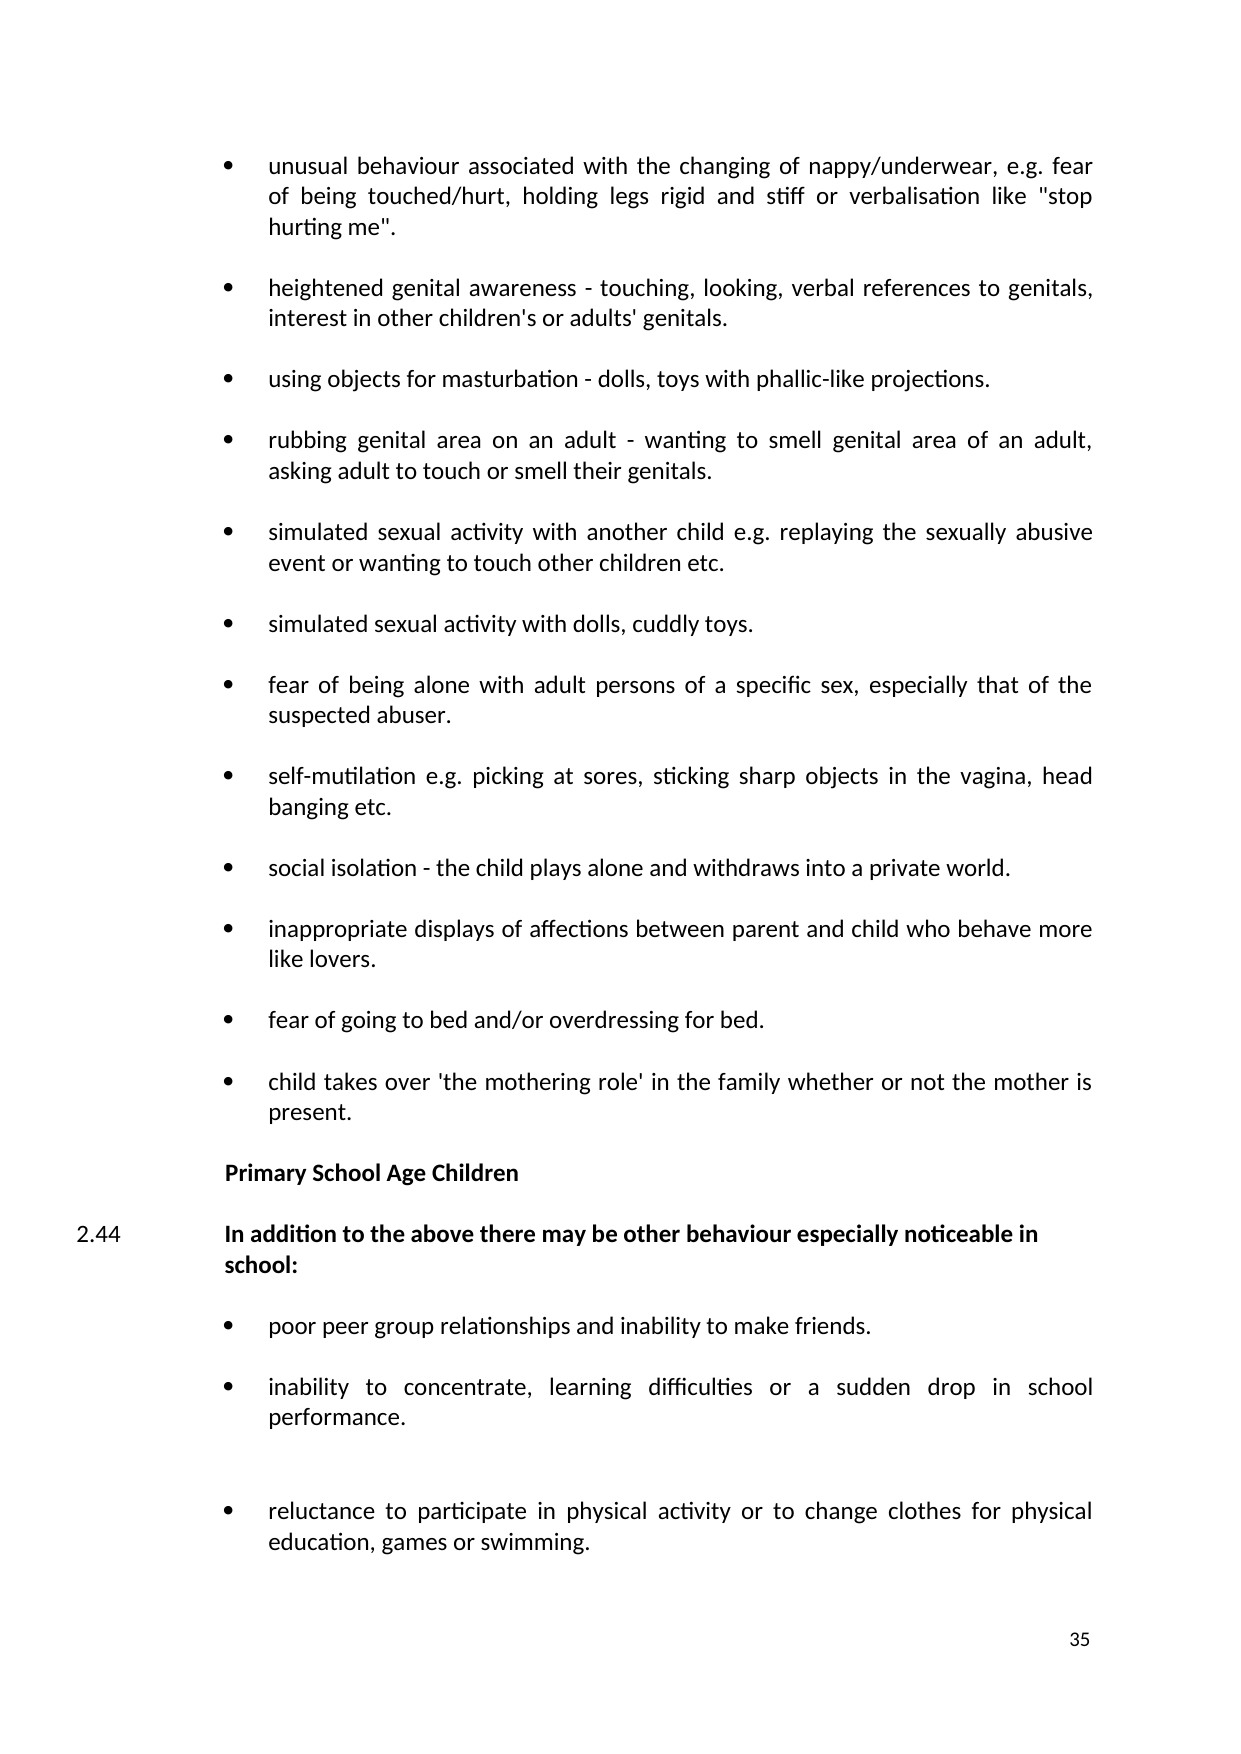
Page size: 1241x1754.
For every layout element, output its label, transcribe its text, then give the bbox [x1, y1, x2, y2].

text 2.44 In addition to the above there may be other behaviour especially noticeable in school: [76, 1218, 1094, 1279]
list unusual behaviour associated with the changing of nappy/underwear, e.g. fear of being touched/hurt, holding legs rigid and stiff or verbalisation like "stop hurting me". [224, 150, 1094, 242]
list simulated sexual activity with dolls, cuddly toys. [224, 608, 1094, 638]
list poor peer group relationships and inability to make friends. [224, 1310, 1094, 1340]
list simulated sexual activity with another child e.g. replaying the sexually abusive event or wanting to touch other children etc. [224, 516, 1094, 577]
list fear of going to bed and/or overdressing for bed. [224, 1004, 1094, 1035]
list reluctance to participate in physical activity or to change clothes for physical education, games or swimming. [224, 1495, 1094, 1556]
list fear of being alone with adult persons of a specific sex, especially that of the suspected abuser. [224, 669, 1094, 730]
list inappropriate displays of affections between parent and child who behave more like lovers. [224, 913, 1094, 974]
list using objects for masturbation - dolls, toys with phallic-like projections. [224, 364, 1094, 394]
list inability to concentrate, learning difficulties or a sudden drop in school performance. [224, 1371, 1094, 1432]
list self-mutilation e.g. picking at sores, sticking sharp objects in the vagina, head banging etc. [224, 760, 1094, 821]
text Primary School Age Children [150, 1157, 1094, 1188]
list rubbing genital area on an adult - wanting to smell genital area of an adult, asking adult to touch or smell their genitals. [224, 425, 1094, 486]
list social isolation - the child plays alone and withdraws into a private world. [224, 852, 1094, 882]
list child takes over 'the mothering role' in the family whether or not the mother is present. [224, 1066, 1094, 1127]
list heightened genital awareness - touching, looking, verbal references to genitals, interest in other children's or adults' genitals. [224, 272, 1094, 333]
